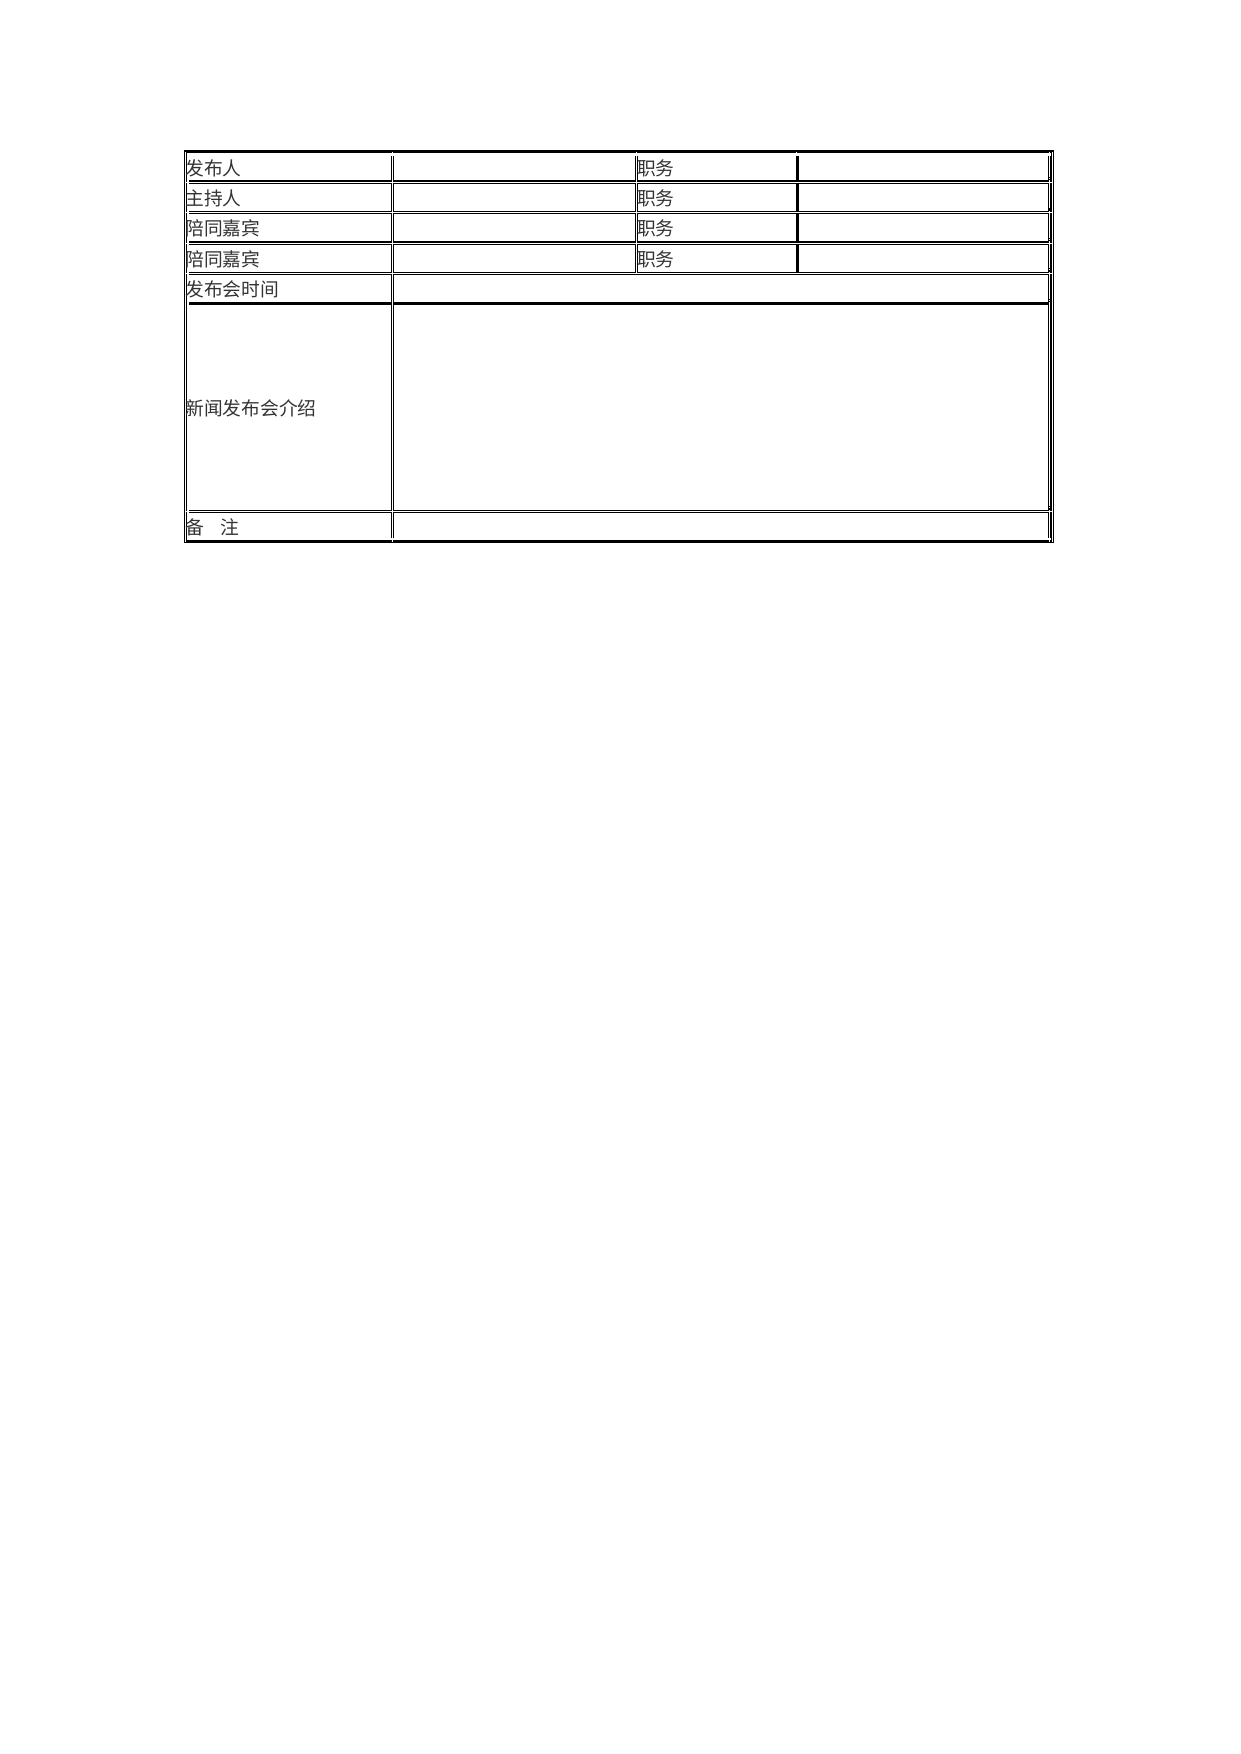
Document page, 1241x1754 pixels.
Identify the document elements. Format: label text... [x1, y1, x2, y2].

table_cell 发布人 [187, 153, 393, 180]
table_cell 职务 [638, 184, 796, 211]
table_cell [797, 152, 1050, 180]
table_cell 职务 [638, 214, 796, 241]
table_cell 主持人 [187, 180, 391, 211]
table_cell [799, 214, 1048, 241]
table_cell [393, 153, 637, 180]
table_cell [393, 510, 1050, 540]
table_cell [394, 305, 1048, 509]
table_cell 新闻发布会介绍 [187, 302, 391, 509]
table_cell 职务 [638, 245, 796, 272]
table_cell [394, 245, 635, 272]
table_cell 职务 [637, 152, 797, 180]
table_cell 陪同嘉宾 [187, 241, 391, 272]
table_cell [394, 184, 635, 211]
table_cell [799, 184, 1048, 211]
table_cell 发布会时间 [185, 272, 393, 302]
table_cell 陪同嘉宾 [185, 211, 393, 241]
table_cell 备 注 [187, 510, 393, 540]
table_cell [799, 245, 1048, 272]
table_cell [394, 214, 635, 241]
table_cell [394, 275, 1048, 302]
